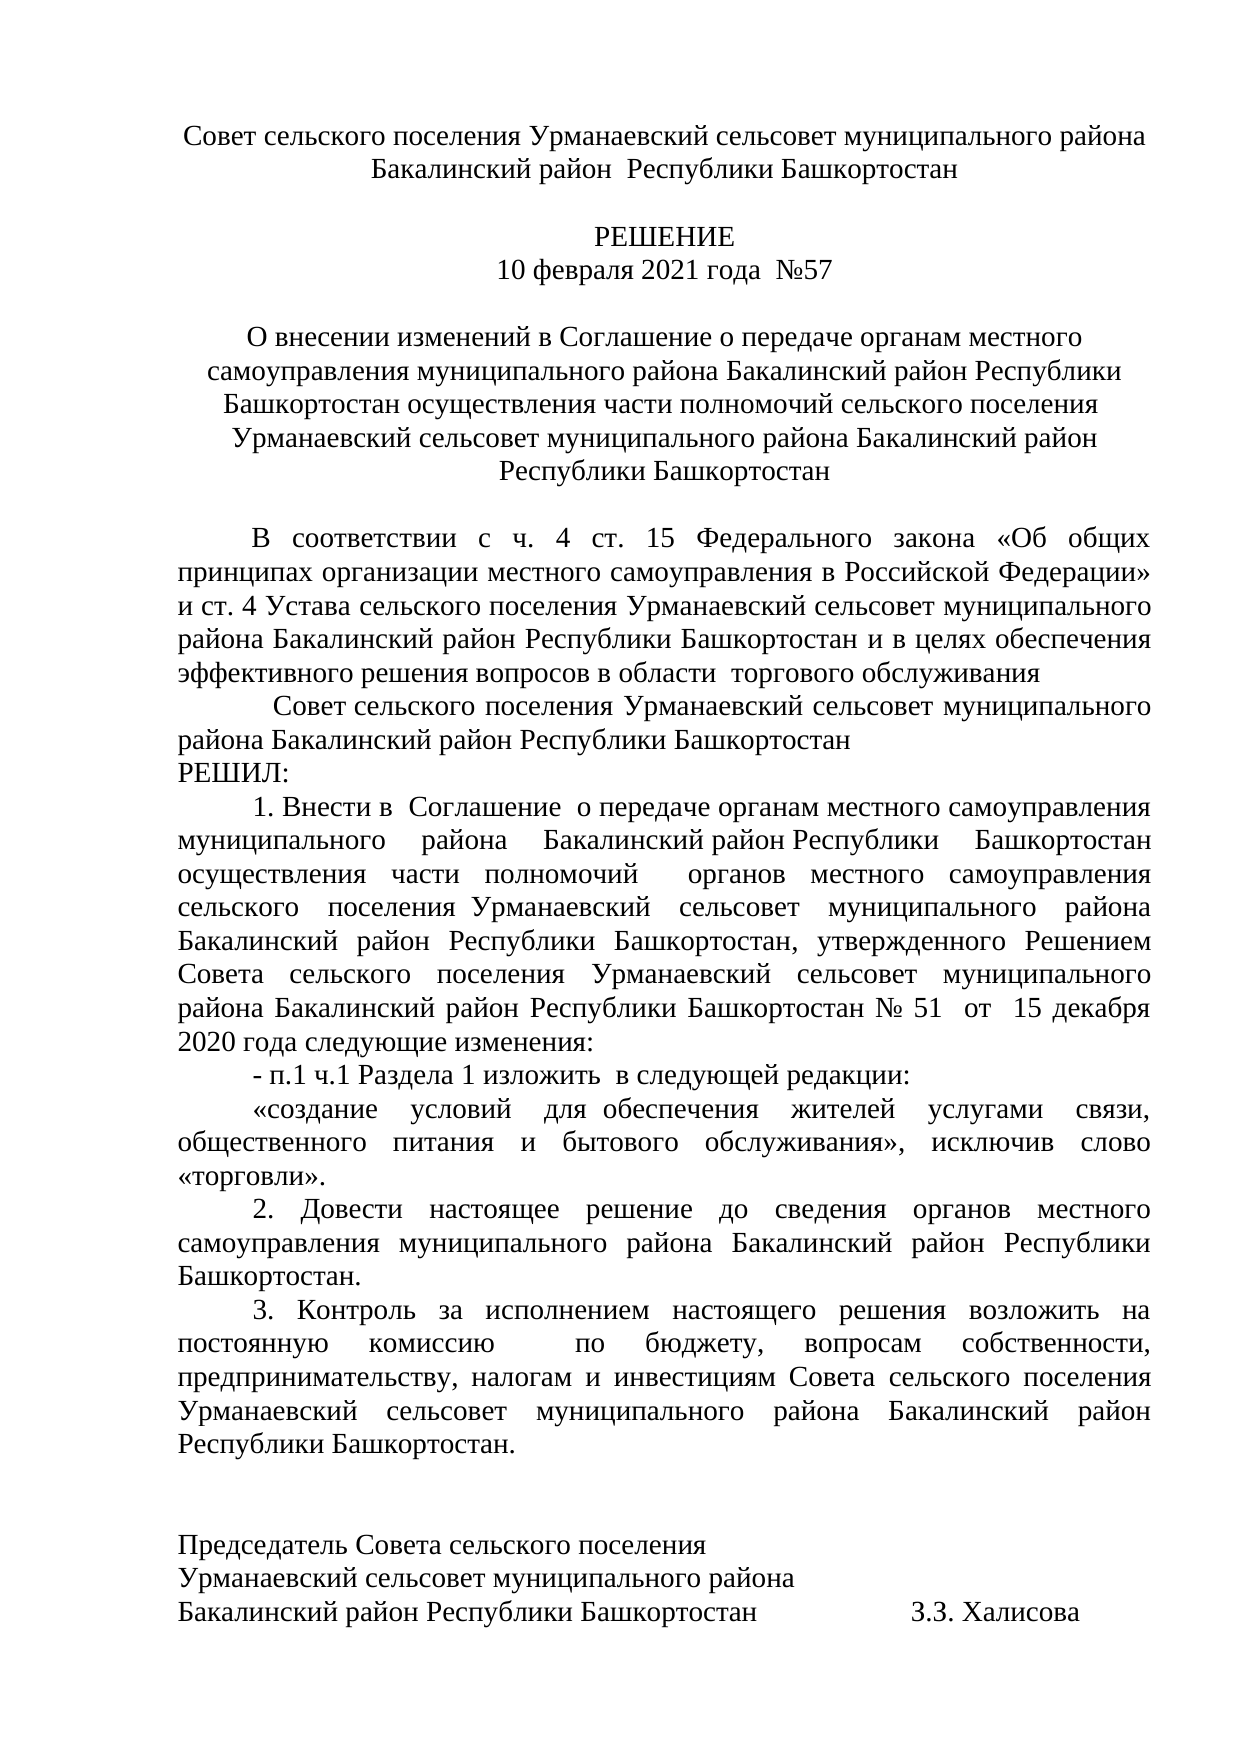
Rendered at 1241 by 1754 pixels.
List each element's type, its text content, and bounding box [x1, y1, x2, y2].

text 3. Контроль за исполнением настоящего решения возложить на постоянную комиссию по бюджету, вопросам собственности, предпринимательству, налогам и инвестициям Совета сельского поселения Урманаевский сельсовет муниципального района Бакалинский район Республики Башкортостан. [177, 1393, 1152, 1460]
text О внесении изменений в Соглашение о передаче органам местного самоуправления муниципального района Бакалинский район Республики Башкортостан осуществления части полномочий сельского поселения Урманаевский сельсовет муниципального района Бакалинский район Республики Башкортостан [177, 319, 1152, 487]
text Совет сельского поселения Урманаевский сельсовет муниципального района Бакалинский район Республики Башкортостан [177, 688, 1152, 755]
text В соответствии с ч. 4 ст. 15 Федерального закона «Об общих принципах организации местного самоуправления в Российской Федерации» и ст. 4 Устава сельского поселения Урманаевский сельсовет муниципального района Бакалинский район Республики Башкортостан и в целях обеспечения эффективного решения вопросов в области торгового обслуживания [177, 521, 1152, 688]
text Председатель Совета сельского поселения [177, 1527, 1152, 1560]
text Урманаевский сельсовет муниципального района [177, 1560, 1152, 1594]
text РЕШИЛ: [177, 755, 1152, 789]
text 10 февраля 2021 года №57 [177, 252, 1152, 286]
text 2. Довести настоящее решение до сведения органов местного самоуправления муниципального района Бакалинский район Республики Башкортостан. [177, 1191, 1152, 1292]
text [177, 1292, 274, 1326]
text 1. Внести в Соглашение о передаче органам местного самоуправления муниципального района Бакалинский район Республики Башкортостан осуществления части полномочий органов местного самоуправления сельского поселения Урманаевский сельсовет муниципального района Бакалинский район Республики Башкортостан, утвержденного Решением Совета сельского поселения Урманаевский сельсовет муниципального района Бакалинский район Республики Башкортостан № 51 от 15 декабря 2020 года следующие изменения: [177, 789, 1152, 1057]
text «создание условий для обеспечения жителей услугами связи, общественного питания и бытового обслуживания», исключив слово «торговли». [177, 1091, 1152, 1191]
text Бакалинский район Республики Башкортостан З.З. Халисова [177, 1594, 1152, 1627]
text Совет сельского поселения Урманаевский сельсовет муниципального района Бакалинский район Республики Башкортостан [177, 118, 1152, 185]
text - п.1 ч.1 Раздела 1 изложить в следующей редакции: [177, 1057, 1152, 1091]
text РЕШЕНИЕ [177, 219, 1152, 252]
